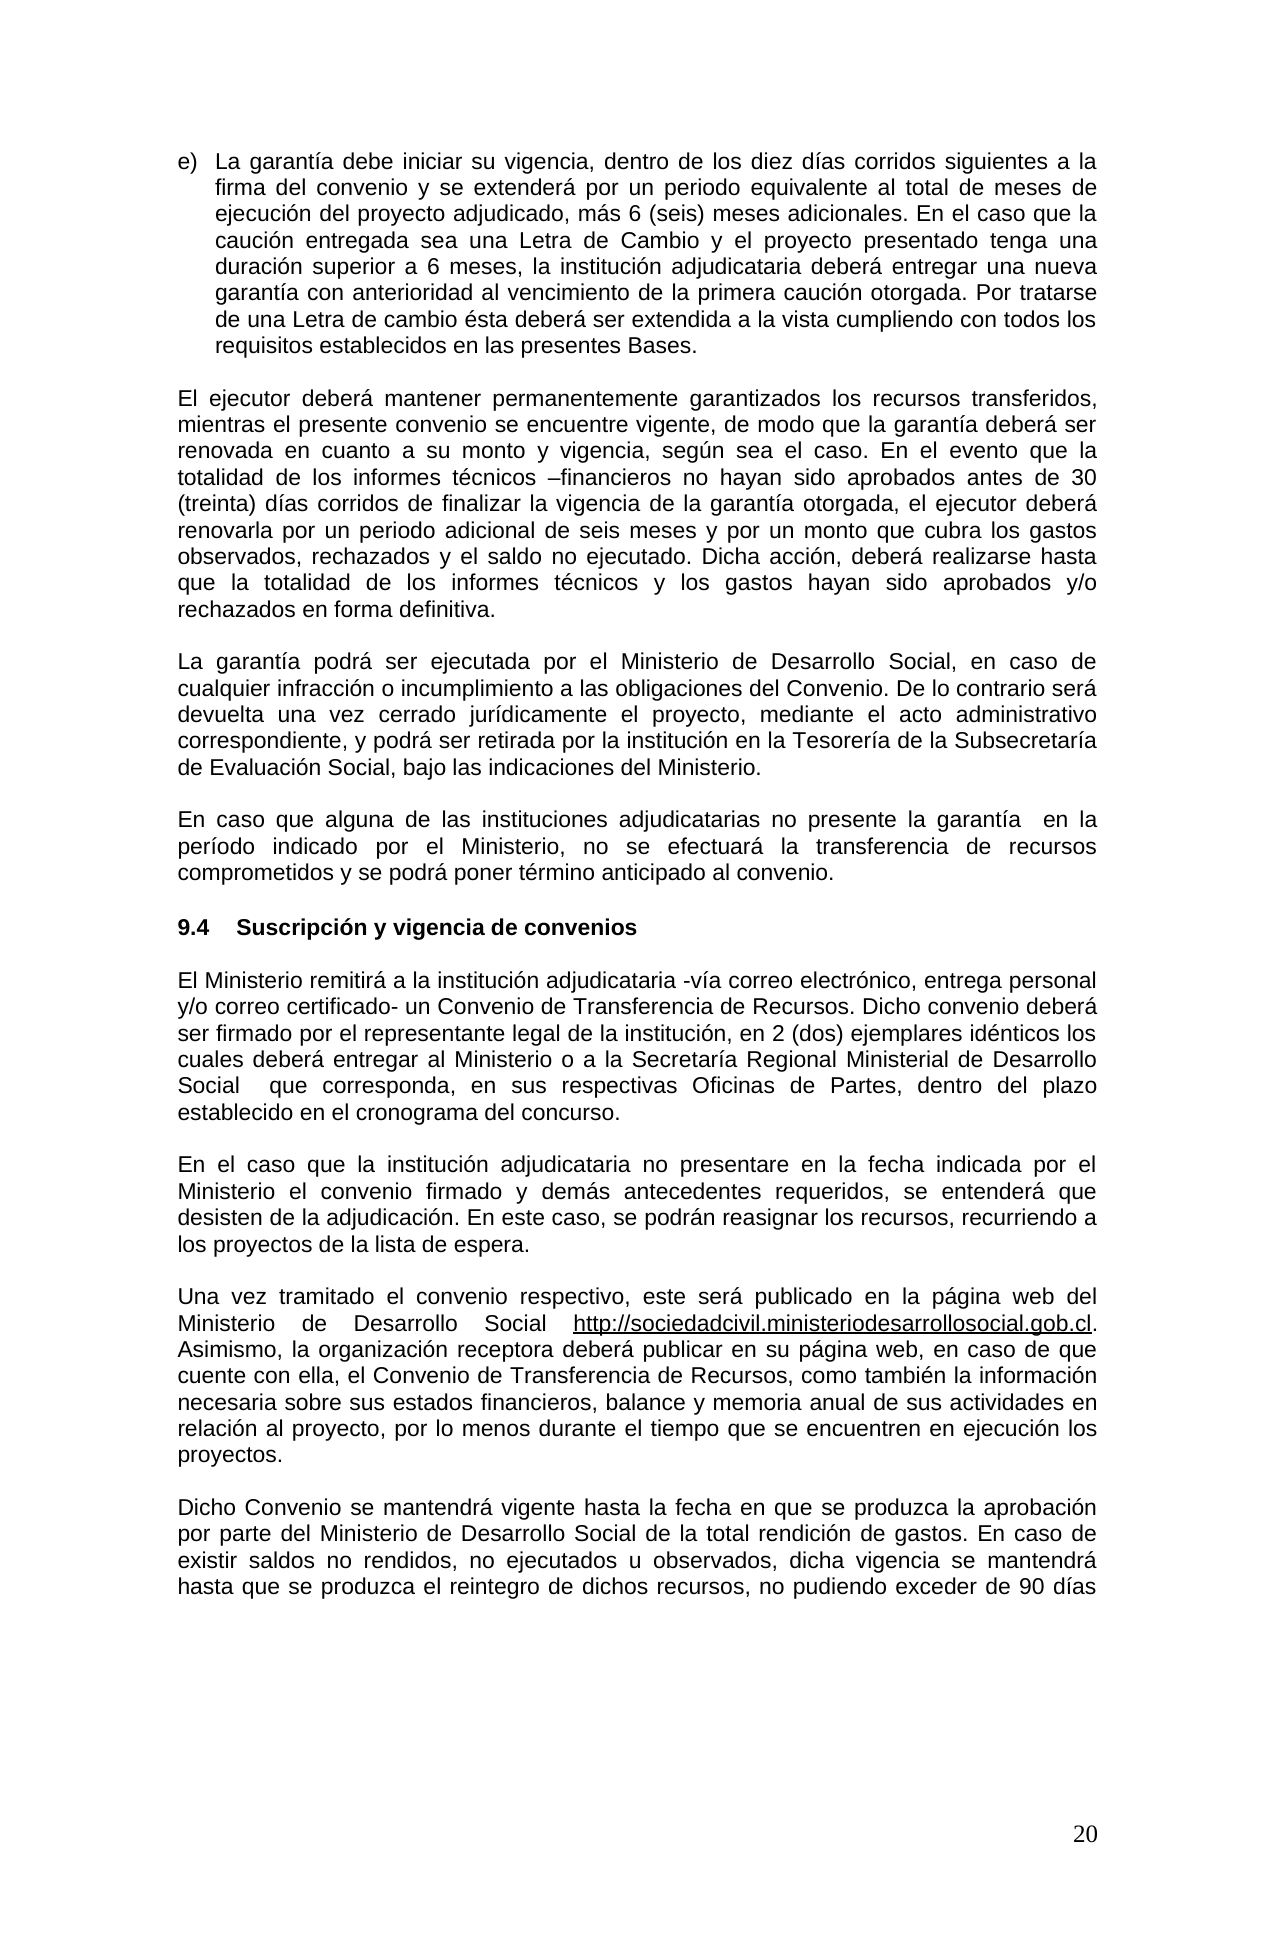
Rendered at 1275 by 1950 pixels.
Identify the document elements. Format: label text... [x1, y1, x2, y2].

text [177, 1494, 1098, 1599]
text El Ministerio remitirá a la institución adjudicataria -vía correo electrónico, entrega personal y/o correo certificado- un Convenio de Transferencia de Recursos. Dicho convenio deberá ser firmado por el representante legal de la institución, en 2 (dos) ejemplares idénticos los cuales deberá entregar al Ministerio o a la Secretaría Regional Ministerial de Desarrollo Social que corresponda, en sus respectivas Oficinas de Partes, dentro del plazo establecido en el cronograma del concurso. [177, 967, 1098, 1125]
text La garantía podrá ser ejecutada por el Ministerio de Desarrollo Social, en caso de cualquier infracción o incumplimiento a las obligaciones del Convenio. De lo contrario será devuelta una vez cerrado jurídicamente el proyecto, mediante el acto administrativo correspondiente, y podrá ser retirada por la institución en la Tesorería de la Subsecretaría de Evaluación Social, bajo las indicaciones del Ministerio. [177, 648, 1098, 780]
text En el caso que la institución adjudicataria no presentare en la fecha indicada por el Ministerio el convenio firmado y demás antecedentes requeridos, se entenderá que desisten de la adjudicación. En este caso, se podrán reasignar los recursos, recurriendo a los proyectos de la lista de espera. [177, 1151, 1098, 1257]
list Suscripción y vigencia de convenios [177, 914, 1098, 941]
text Una vez tramitado el convenio respectivo, este será publicado en la página web del Ministerio de Desarrollo Social http://sociedadcivil.ministeriodesarrollosocial.gob.cl. Asimismo, la organización receptora deberá publicar en su página web, en caso de que cuente con ella, el Convenio de Transferencia de Recursos, como también la información necesaria sobre sus estados financieros, balance y memoria anual de sus actividades en relación al proyecto, por lo menos durante el tiempo que se encuentren en ejecución los proyectos. [177, 1283, 1098, 1468]
text En caso que alguna de las instituciones adjudicatarias no presente la garantía en la período indicado por el Ministerio, no se efectuará la transferencia de recursos comprometidos y se podrá poner término anticipado al convenio. [177, 806, 1098, 886]
list La garantía debe iniciar su vigencia, dentro de los diez días corridos siguientes a la firma del convenio y se extenderá por un periodo equivalente al total de meses de ejecución del proyecto adjudicado, más 6 (seis) meses adicionales. En el caso que la caución entregada sea una Letra de Cambio y el proyecto presentado tenga una duración superior a 6 meses, la institución adjudicataria deberá entregar una nueva garantía con anterioridad al vencimiento de la primera caución otorgada. Por tratarse de una Letra de cambio ésta deberá ser extendida a la vista cumpliendo con todos los requisitos establecidos en las presentes Bases. [177, 148, 1098, 358]
text El ejecutor deberá mantener permanentemente garantizados los recursos transferidos, mientras el presente convenio se encuentre vigente, de modo que la garantía deberá ser renovada en cuanto a su monto y vigencia, según sea el caso. En el evento que la totalidad de los informes técnicos –financieros no hayan sido aprobados antes de 30 (treinta) días corridos de finalizar la vigencia de la garantía otorgada, el ejecutor deberá renovarla por un periodo adicional de seis meses y por un monto que cubra los gastos observados, rechazados y el saldo no ejecutado. Dicha acción, deberá realizarse hasta que la totalidad de los informes técnicos y los gastos hayan sido aprobados y/o rechazados en forma definitiva. [177, 385, 1098, 622]
